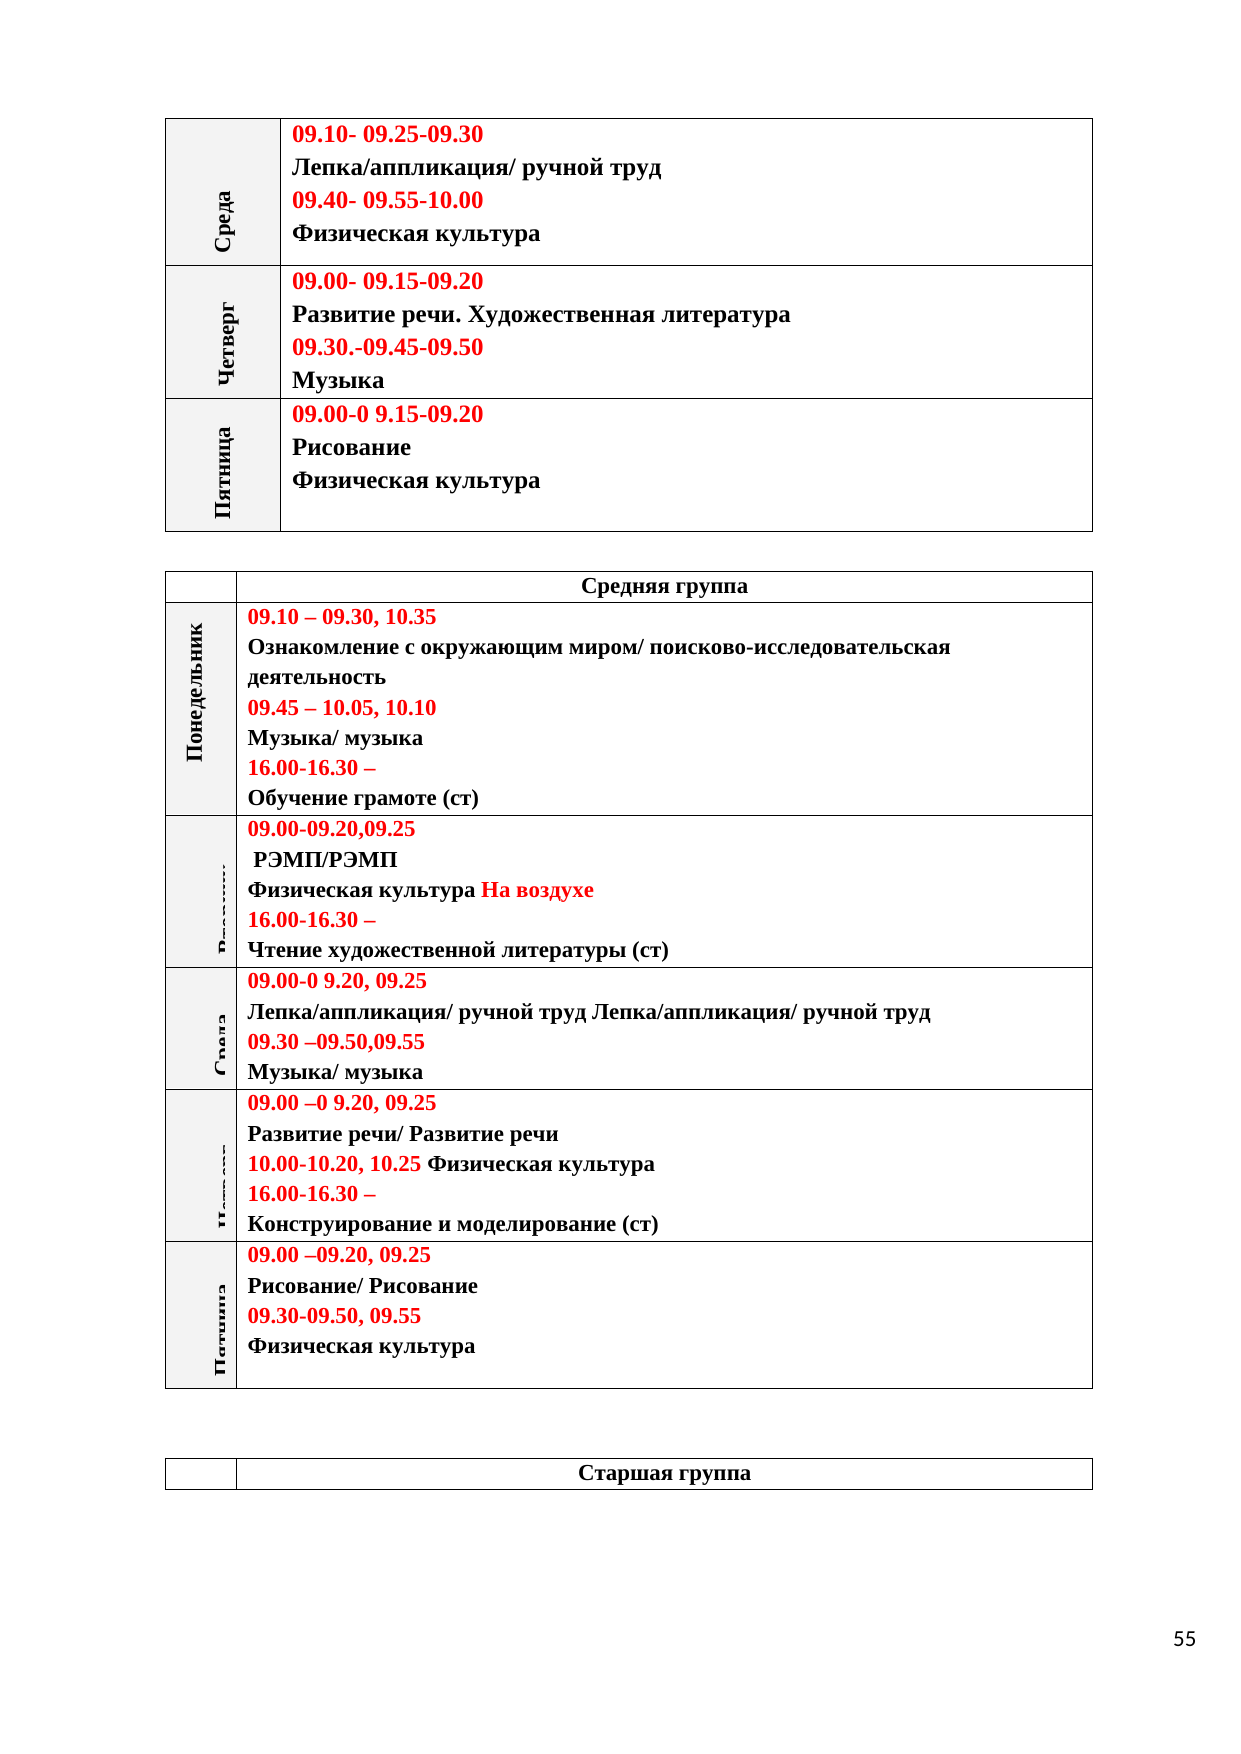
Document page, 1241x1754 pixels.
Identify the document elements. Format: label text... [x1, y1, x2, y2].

table_header Средняя группа [237, 572, 1092, 602]
table_cell 09.10 – 09.30, 10.35 Ознакомление с окружающим миром/ поисково-исследовательская деятельность 09.45 – 10.05, 10.10 Музыка/ музыка 16.00-16.30 – Обучение грамоте (ст) [237, 603, 1092, 814]
table_cell Пятница [166, 1242, 236, 1388]
table_cell Пятница [166, 399, 280, 531]
table_cell 09.00-09.20,09.25 РЭМП/РЭМП Физическая культура На воздухе 16.00-16.30 – Чтение художественной литературы (ст) [237, 816, 1092, 967]
table_header [166, 572, 236, 602]
table_cell 09.00-0 9.20, 09.25 Лепка/аппликация/ ручной труд Лепка/аппликация/ ручной труд 09.30 –09.50,09.55 Музыка/ музыка [237, 968, 1092, 1088]
table_cell 09.00 –0 9.20, 09.25 Развитие речи/ Развитие речи 10.00-10.20, 10.25 Физическая культура 16.00-16.30 – Конструирование и моделирование (ст) [237, 1090, 1092, 1241]
table_cell Четверг [166, 266, 280, 398]
table_cell Среда [166, 968, 236, 1088]
table_cell Вторник [166, 816, 236, 967]
table_cell Четверг [166, 1090, 236, 1241]
table_cell Среда [166, 119, 280, 265]
table_cell 09.00 –09.20, 09.25 Рисование/ Рисование 09.30-09.50, 09.55 Физическая культура [237, 1242, 1092, 1388]
table_cell 09.10- 09.25-09.30 Лепка/аппликация/ ручной труд 09.40- 09.55-10.00 Физическая культура [281, 119, 1092, 265]
table_cell 09.00- 09.15-09.20 Развитие речи. Художественная литература 09.30.-09.45-09.50 Музыка [281, 266, 1092, 398]
table_cell Понедельник [166, 603, 236, 814]
table_cell 09.00-0 9.15-09.20 Рисование Физическая культура [281, 399, 1092, 531]
table_header [166, 1459, 236, 1489]
table_header Старшая группа [237, 1459, 1092, 1489]
